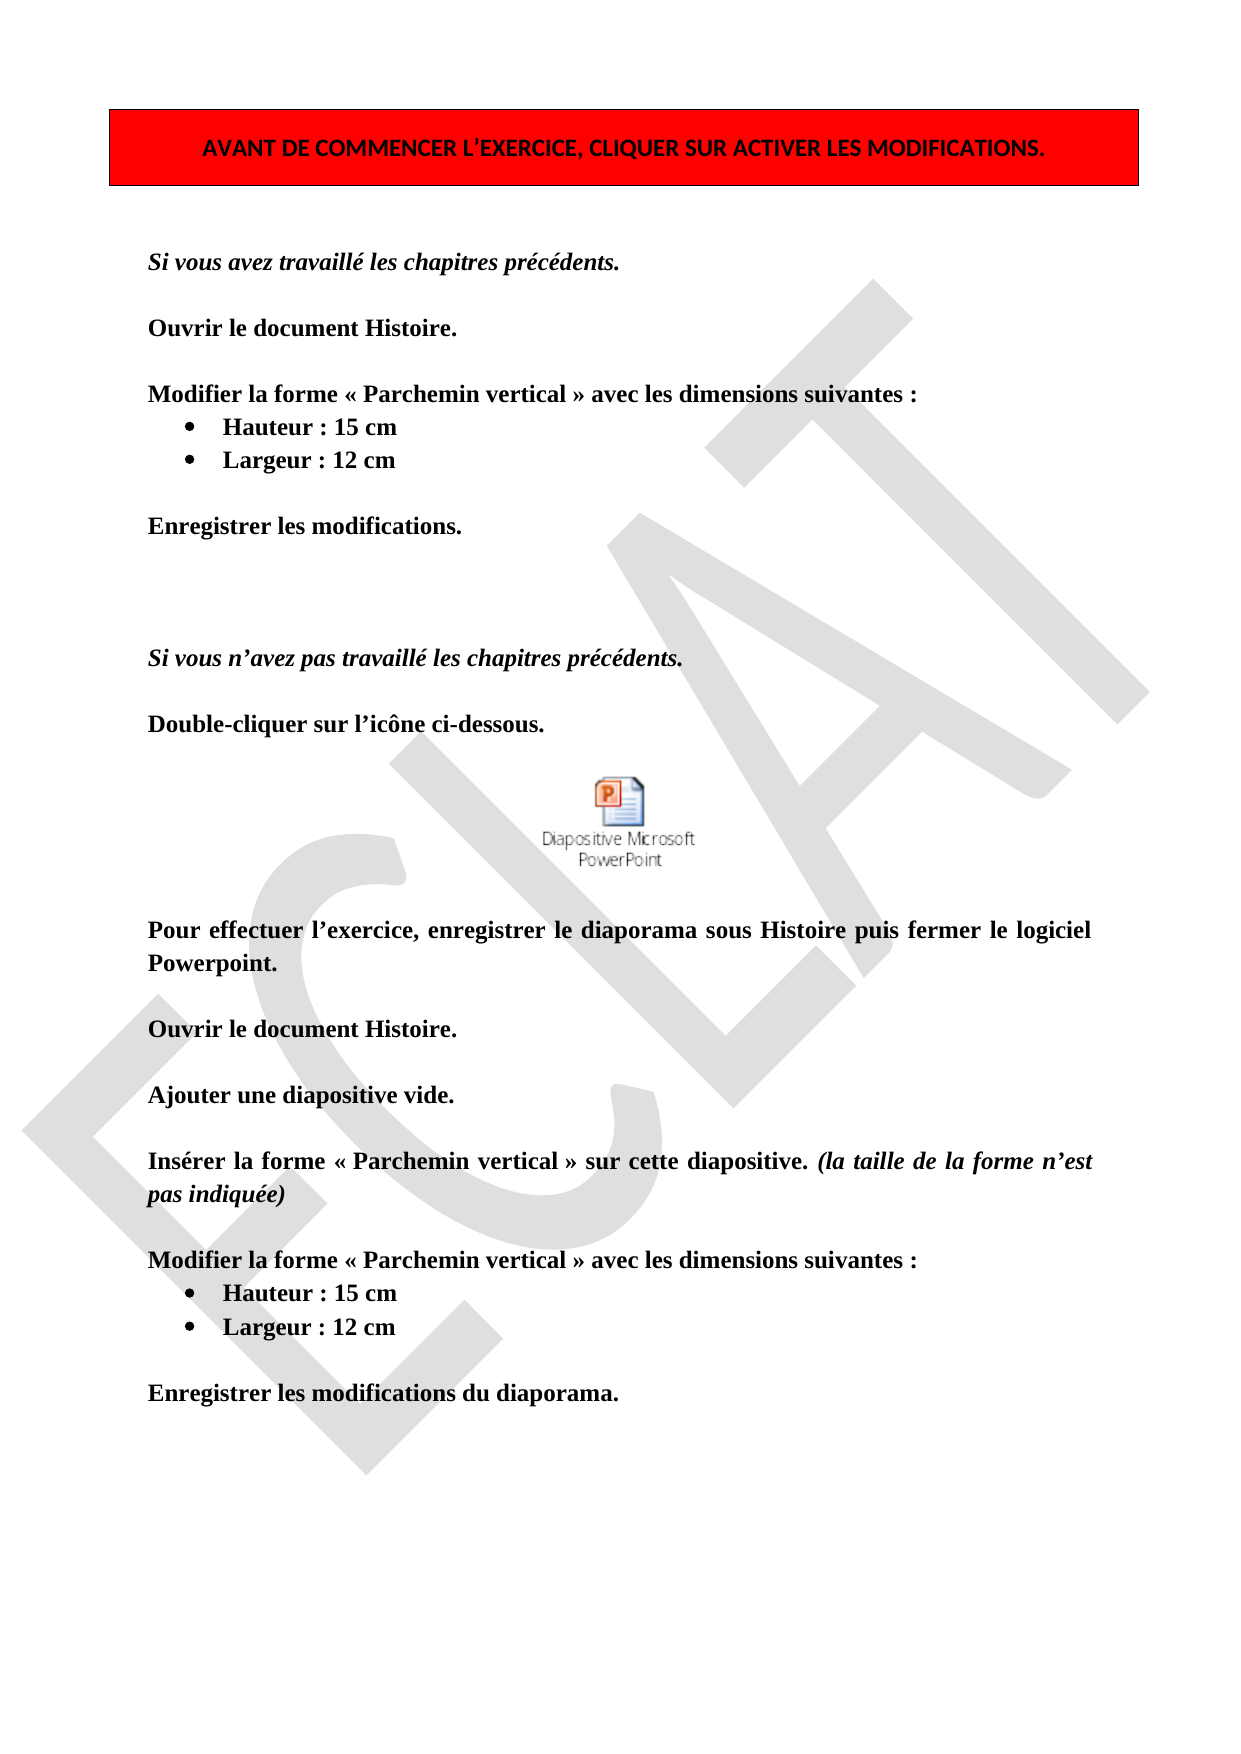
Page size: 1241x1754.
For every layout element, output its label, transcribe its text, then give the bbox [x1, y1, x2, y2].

list Largeur : 12 cm [185, 445, 1093, 473]
list Hauteur : 15 cm [185, 412, 1093, 441]
text Ouvrir le document Histoire. [148, 313, 1093, 341]
text Si vous n’avez pas travaillé les chapitres précédents. [148, 643, 1093, 672]
text Enregistrer les modifications. [148, 511, 1093, 539]
text Modifier la forme « Parchemin vertical » avec les dimensions suivantes : [148, 1246, 1093, 1274]
text Enregistrer les modifications du diaporama. [148, 1378, 1093, 1406]
text Insérer la forme « Parchemin vertical » sur cette diapositive. (la taille de la forme n’est pas indiquée) [148, 1146, 1093, 1208]
text Si vous avez travaillé les chapitres précédents. [148, 247, 1093, 275]
list Hauteur : 15 cm [185, 1278, 1093, 1307]
list Largeur : 12 cm [185, 1312, 1093, 1340]
text Double-cliquer sur l’icône ci-dessous. [148, 709, 1093, 738]
text Pour effectuer l’exercice, enregistrer le diaporama sous Histoire puis fermer le logiciel Powerpoint. [148, 915, 1093, 977]
text Modifier la forme « Parchemin vertical » avec les dimensions suivantes : [148, 379, 1093, 407]
text Ajouter une diapositive vide. [148, 1080, 1093, 1109]
text Ouvrir le document Histoire. [148, 1014, 1093, 1043]
